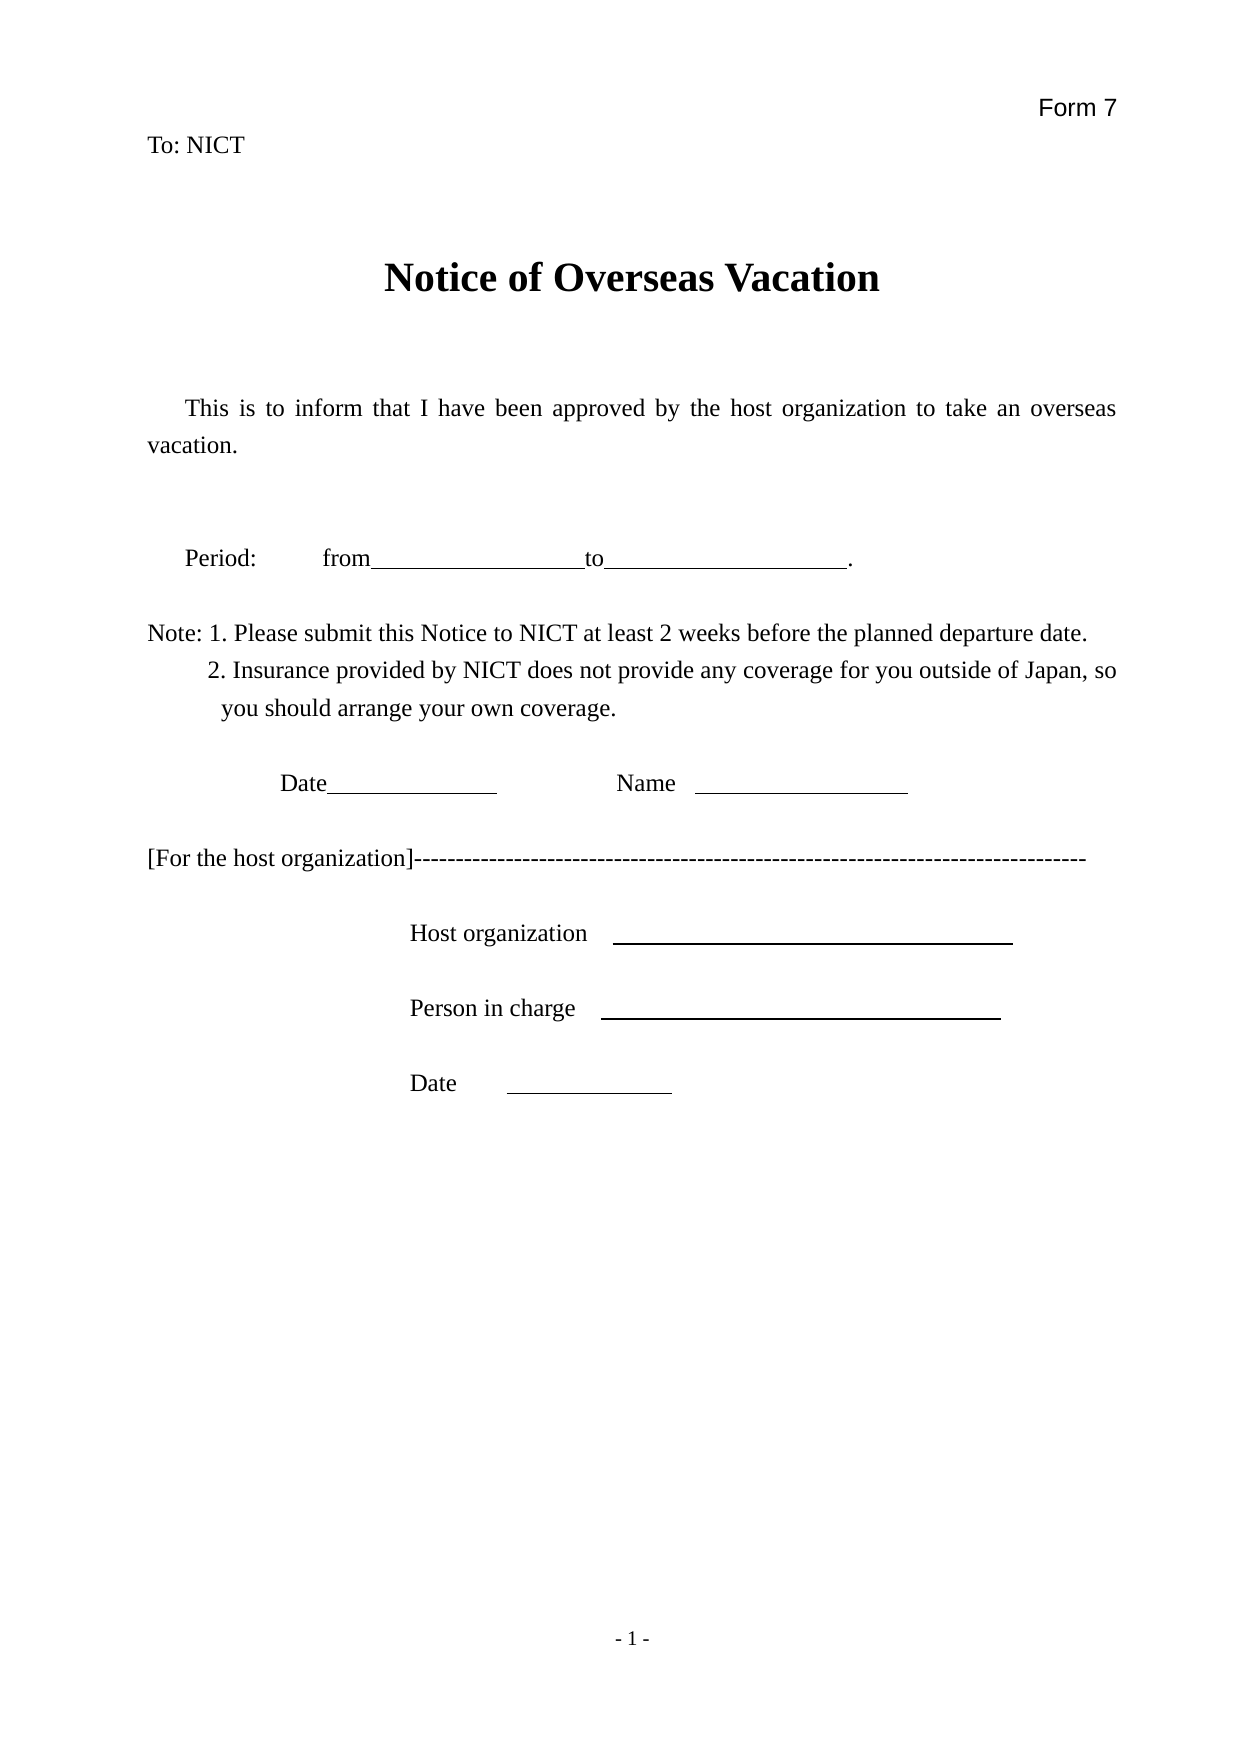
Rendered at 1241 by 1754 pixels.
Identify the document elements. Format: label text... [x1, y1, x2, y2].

text [For the host organization] [147, 839, 1117, 876]
text Date Name [180, 764, 1017, 801]
text Period: from to . [147, 539, 1117, 576]
text Date [322, 1064, 1117, 1101]
text This is to inform that I have been approved by the host organization to take an overseas vacation. [147, 389, 1117, 464]
text To: NICT [147, 126, 1117, 164]
text Form 7 [209, 89, 1117, 126]
text Host organization [322, 914, 1117, 951]
text Person in charge [322, 989, 1117, 1026]
subtitle Notice of Overseas Vacation [147, 239, 1117, 314]
text Note: 1. Please submit this Notice to NICT at least 2 weeks before the planned departure date. [147, 614, 1117, 651]
text 2. Insurance provided by NICT does not provide any coverage for you outside of Japan, so you should arrange your own coverage. [207, 651, 1117, 726]
